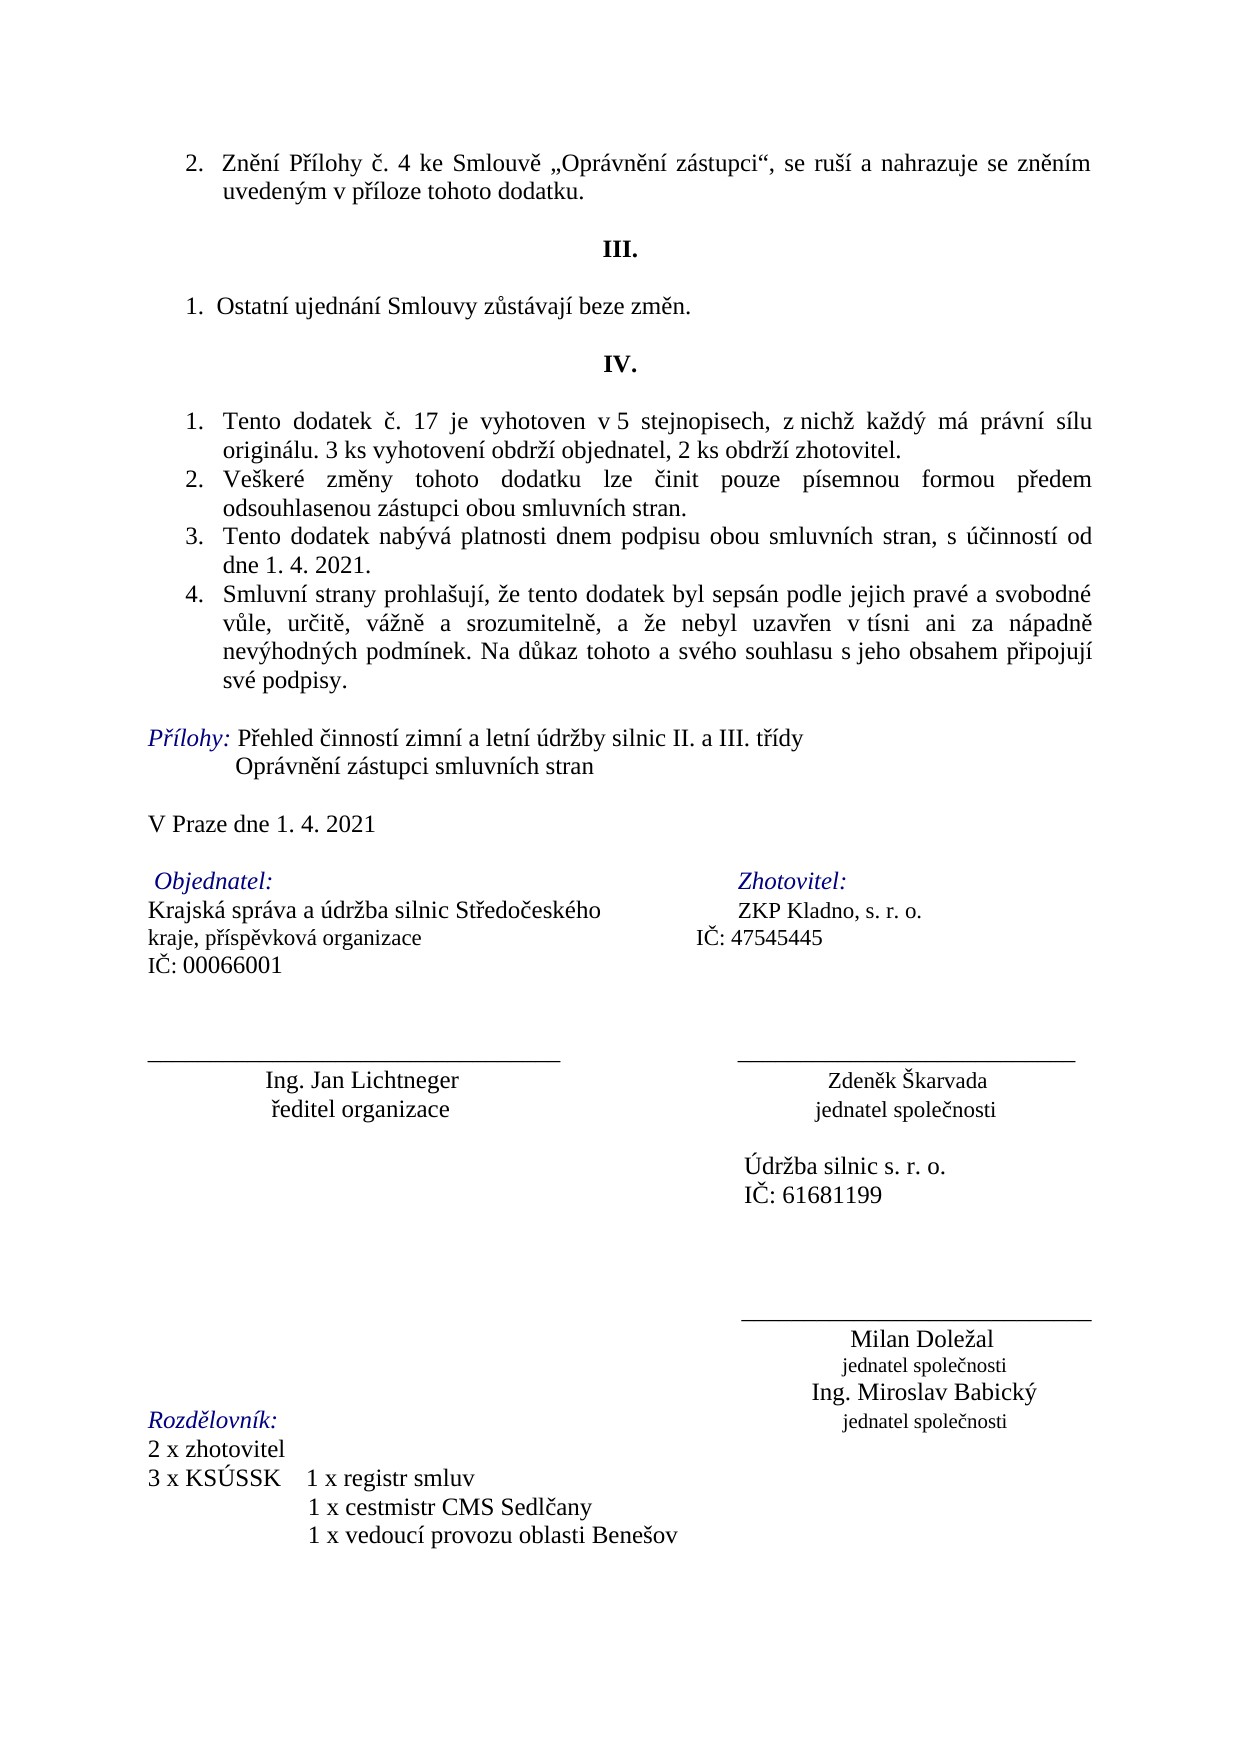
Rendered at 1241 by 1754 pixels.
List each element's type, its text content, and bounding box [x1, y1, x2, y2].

text 2 x zhotovitel [148, 1434, 1093, 1463]
text Ing. Miroslav Babický [148, 1377, 1093, 1406]
list Smluvní strany prohlašují, že tento dodatek byl sepsán podle jejich pravé a svobodné vůle, určitě, vážně a srozumitelně, a že nebyl uzavřen v tísni ani za nápadně nevýhodných podmínek. Na důkaz tohoto a svého souhlasu s jeho obsahem připojují své podpisy. [185, 579, 1093, 694]
text Rozdělovník: jednatel společnosti [148, 1406, 1093, 1434]
text Ing. Jan Lichtneger Zdeněk Škarvada [221, 1065, 1093, 1094]
list Znění Přílohy č. 4 ke Smlouvě „Oprávnění zástupci“, se ruší a nahrazuje se zněním uvedeným v příloze tohoto dodatku. [185, 148, 1093, 205]
text IČ: 00066001 [148, 950, 1093, 979]
text V Praze dne 1. 4. 2021 [148, 809, 1093, 838]
text Milan Doležal [148, 1324, 1093, 1353]
list Veškeré změny tohoto dodatku lze činit pouze písemnou formou předem odsouhlasenou zástupci obou smluvních stran. [185, 464, 1093, 521]
list Tento dodatek nabývá platnosti dnem podpisu obou smluvních stran, s účinností od dne 1. 4. 2021. [185, 521, 1093, 579]
text 1 x cestmistr CMS Sedlčany [148, 1492, 1093, 1521]
text 3 x KSÚSSK 1 x registr smluv [148, 1463, 1093, 1492]
text Přílohy: Přehled činností zimní a letní údržby silnic II. a III. třídy [148, 723, 1093, 751]
text jednatel společnosti [148, 1353, 1093, 1377]
text Údržba silnic s. r. o. [148, 1151, 1093, 1180]
text 1. Ostatní ujednání Smlouvy zůstávají beze změn. [148, 291, 1093, 320]
list Tento dodatek č. 17 je vyhotoven v 5 stejnopisech, z nichž každý má právní sílu originálu. 3 ks vyhotovení obdrží objednatel, 2 ks obdrží zhotovitel. [185, 406, 1093, 464]
text ředitel organizace jednatel společnosti [148, 1094, 1093, 1123]
text Oprávnění zástupci smluvních stran [148, 751, 1093, 780]
text kraje, příspěvková organizace IČ: 47545445 [148, 924, 1093, 950]
text IV. [148, 349, 1093, 378]
text ____________________________ [148, 1295, 1093, 1324]
text _________________________________ ___________________________ [148, 1036, 1093, 1065]
text III. [148, 234, 1093, 263]
text Krajská správa a údržba silnic Středočeského ZKP Kladno, s. r. o. [148, 895, 1093, 924]
text Objednatel: Zhotovitel: [148, 866, 1093, 895]
text IČ: 61681199 [148, 1180, 1093, 1209]
text 1 x vedoucí provozu oblasti Benešov [148, 1521, 1093, 1549]
